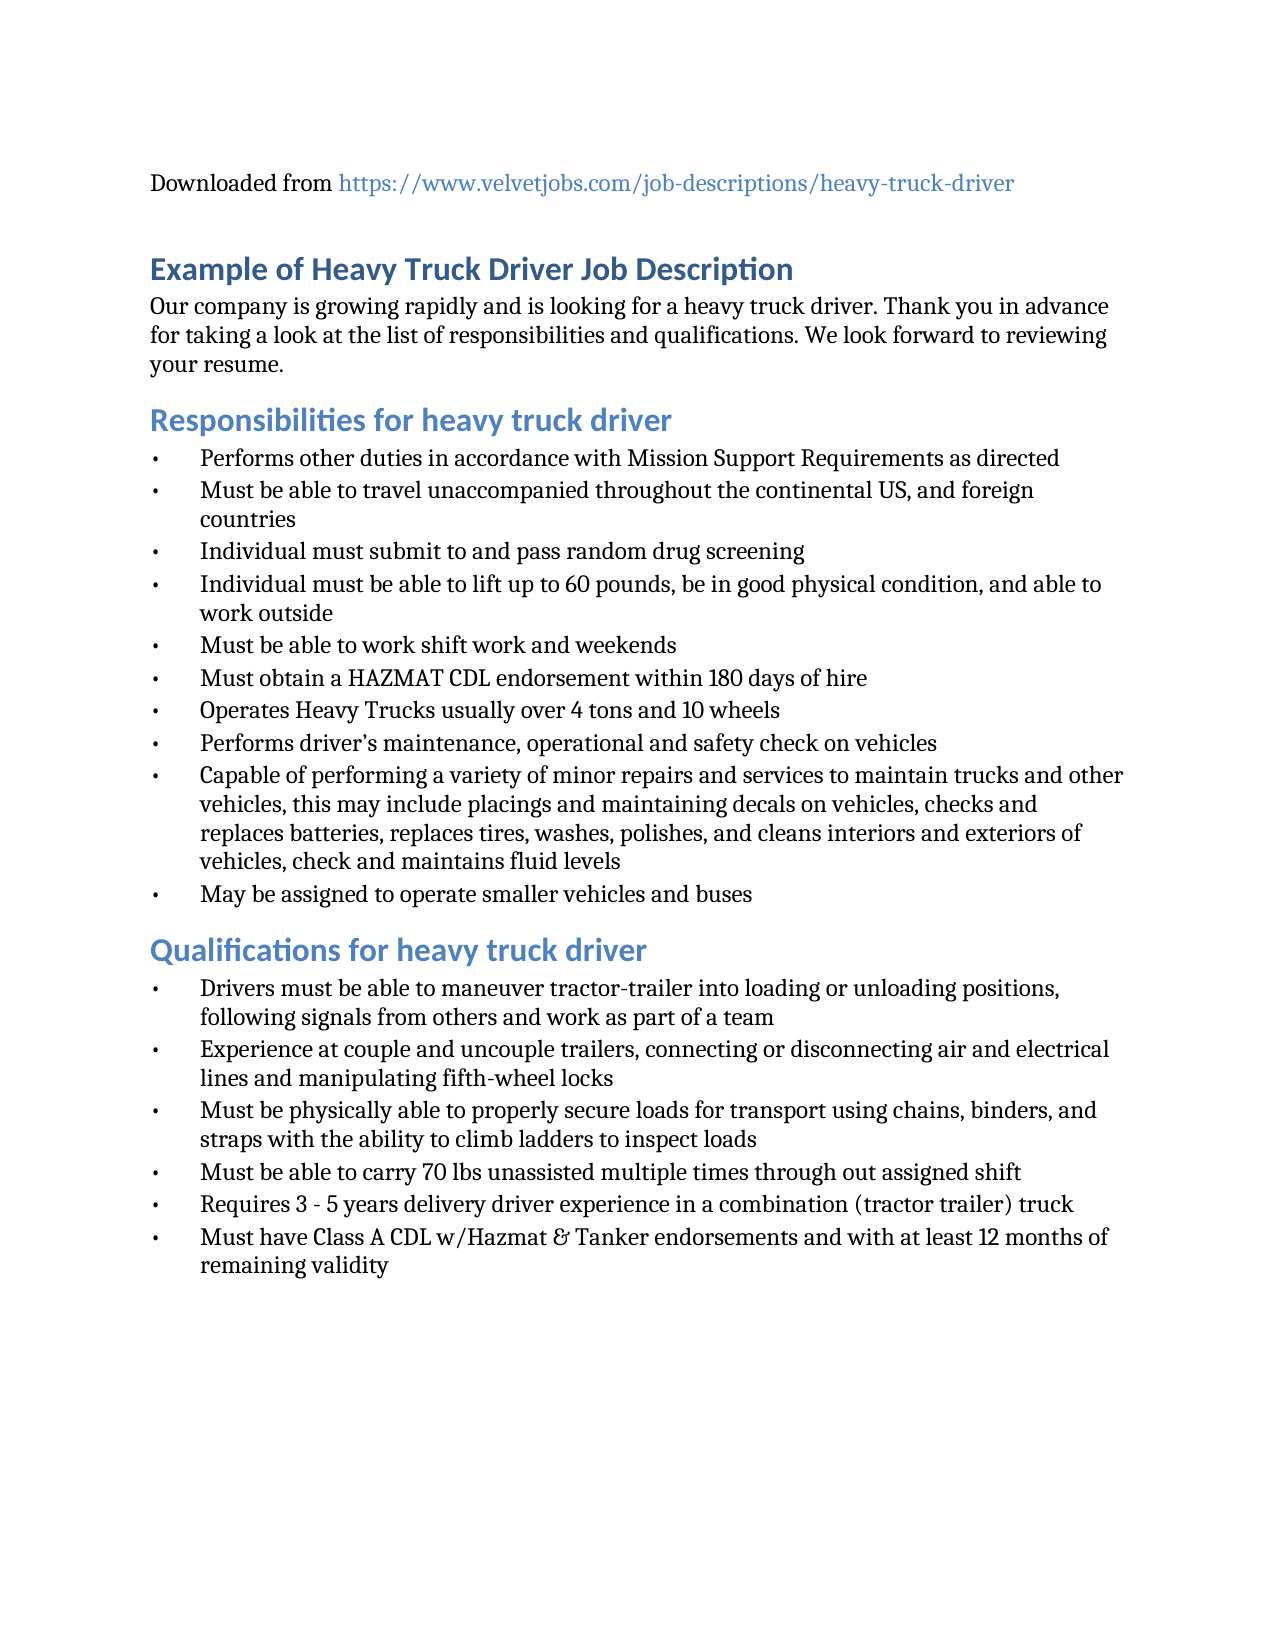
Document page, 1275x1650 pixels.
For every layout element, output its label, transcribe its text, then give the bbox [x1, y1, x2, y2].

list Must be physically able to properly secure loads for transport using chains, binders, and straps with the ability to climb ladders to inspect loads [150, 1096, 1125, 1154]
list Must be able to carry 70 lbs unassisted multiple times through out assigned shift [150, 1158, 1125, 1186]
list Drivers must be able to maneuver tractor-trailer into loading or unloading positions, following signals from others and work as part of a team [150, 974, 1125, 1031]
list Experience at couple and uncouple trailers, connecting or disconnecting air and electrical lines and manipulating fifth-wheel locks [150, 1035, 1125, 1093]
list May be assigned to operate smaller vehicles and buses [150, 880, 1125, 908]
list Capable of performing a variety of minor repairs and services to maintain trucks and other vehicles, this may include placings and maintaining decals on vehicles, checks and replaces batteries, replaces tires, washes, polishes, and cleans interiors and exteriors of vehicles, check and maintains fluid levels [150, 761, 1125, 876]
list Individual must submit to and pass random drug screening [150, 537, 1125, 566]
subtitle Responsibilities for heavy truck driver [150, 399, 1125, 440]
list Must have Class A CDL w/Hazmat & Tanker endorsements and with at least 12 months of remaining validity [150, 1223, 1125, 1280]
list Must obtain a HAZMAT CDL endorsement within 180 days of hire [150, 663, 1125, 692]
list Must be able to work shift work and weekends [150, 631, 1125, 660]
list Performs other duties in accordance with Mission Support Requirements as directed [150, 443, 1125, 472]
subtitle Qualifications for heavy truck driver [150, 929, 1125, 970]
subtitle Example of Heavy Truck Driver Job Description [150, 247, 1125, 288]
text Downloaded from https://www.velvetjobs.com/job-descriptions/heavy-truck-driver [150, 169, 1125, 197]
list Performs driver’s maintenance, operational and safety check on vehicles [150, 728, 1125, 757]
list Operates Heavy Trucks usually over 4 tons and 10 wheels [150, 696, 1125, 725]
list Requires 3 - 5 years delivery driver experience in a combination (tractor trailer) truck [150, 1190, 1125, 1219]
list Individual must be able to lift up to 60 pounds, be in good physical condition, and able to work outside [150, 570, 1125, 627]
text Our company is growing rapidly and is looking for a heavy truck driver. Thank you in advance for taking a look at the list of responsibilities and qualifications. We look forward to reviewing your resume. [150, 292, 1125, 378]
list Must be able to travel unaccompanied throughout the continental US, and foreign countries [150, 476, 1125, 533]
